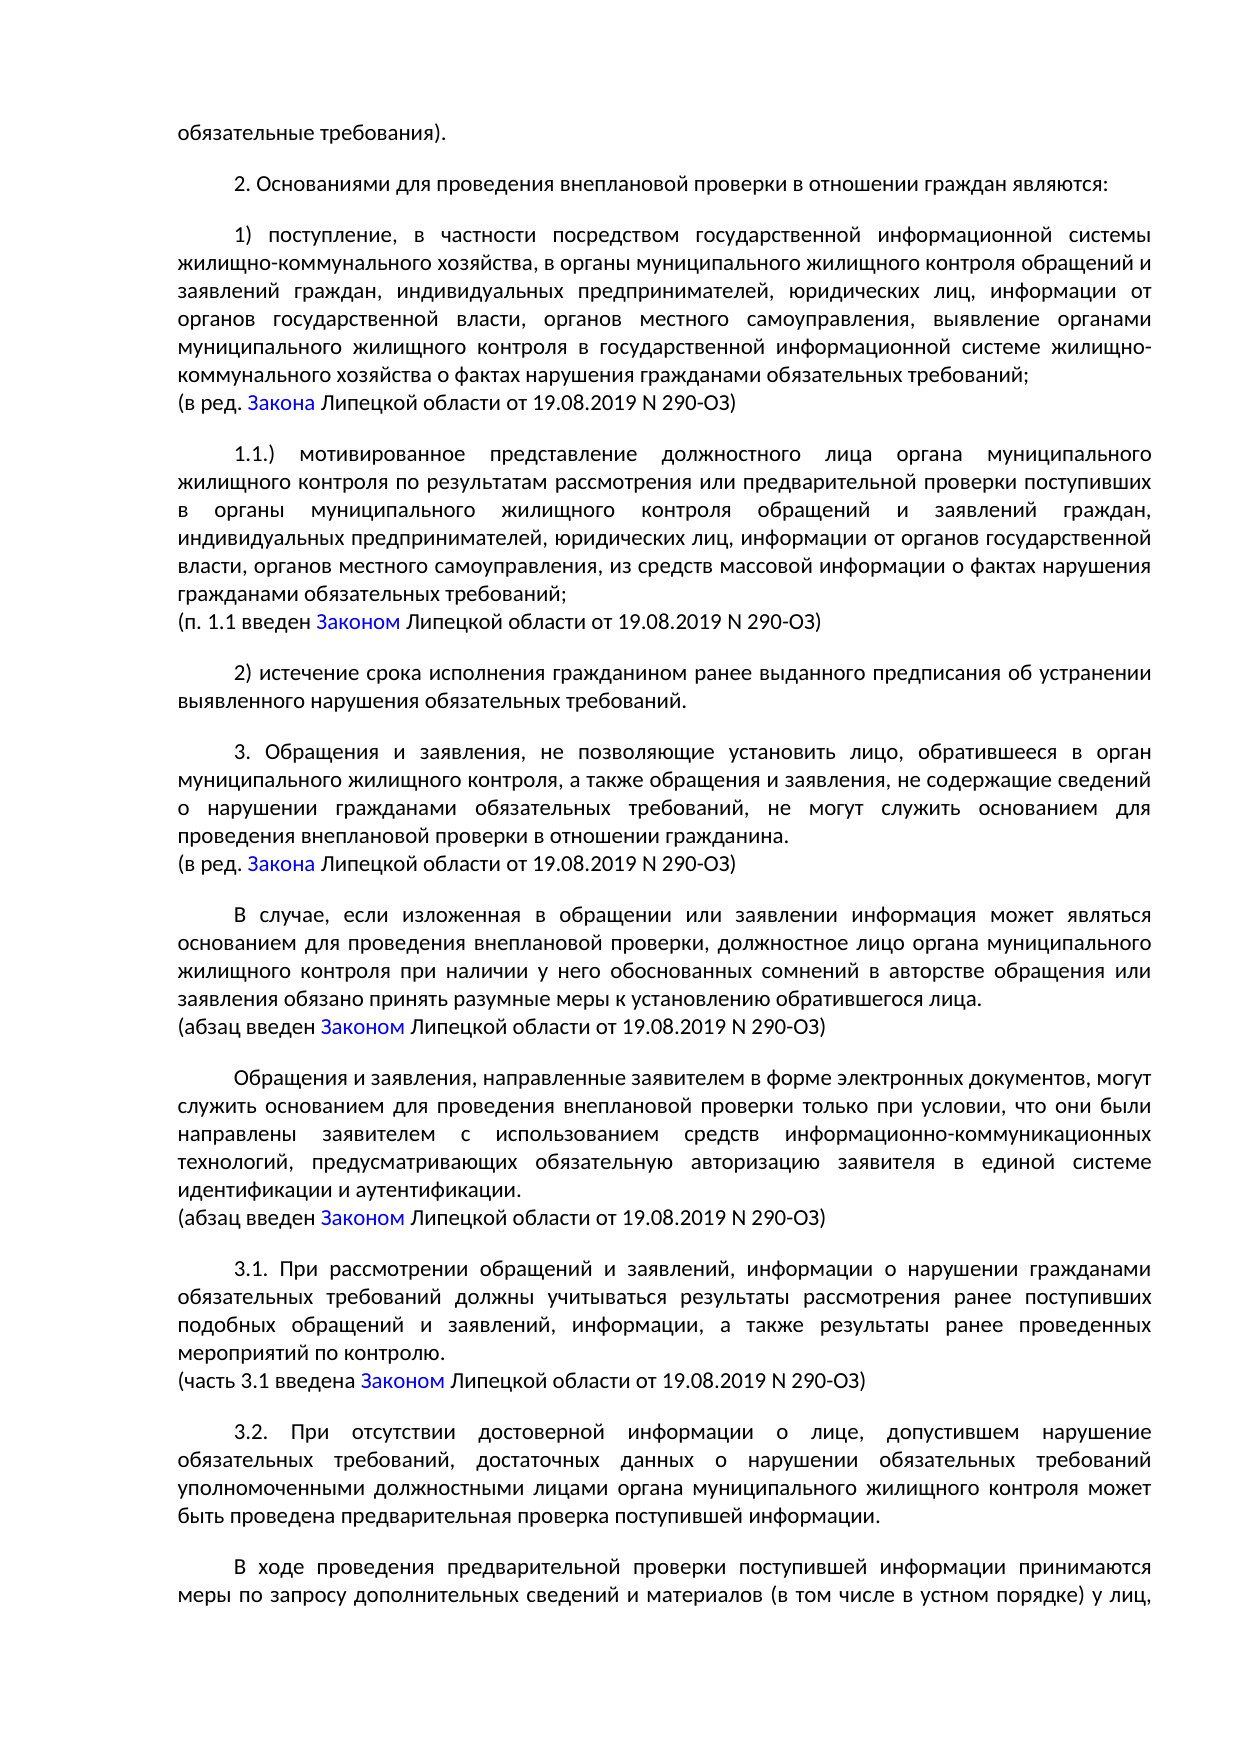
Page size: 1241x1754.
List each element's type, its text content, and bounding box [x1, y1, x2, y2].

text (в ред. Закона Липецкой области от 19.08.2019 N 290-ОЗ) [177, 849, 1152, 877]
text 3.2. При отсутствии достоверной информации о лице, допустившем нарушение обязательных требований, достаточных данных о нарушении обязательных требований уполномоченными должностными лицами органа муниципального жилищного контроля может быть проведена предварительная проверка поступившей информации. [177, 1417, 1152, 1529]
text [177, 118, 1152, 146]
text В случае, если изложенная в обращении или заявлении информация может являться основанием для проведения внеплановой проверки, должностное лицо органа муниципального жилищного контроля при наличии у него обоснованных сомнений в авторстве обращения или заявления обязано принять разумные меры к установлению обратившегося лица. [177, 900, 1152, 1012]
text 1) поступление, в частности посредством государственной информационной системы жилищно-коммунального хозяйства, в органы муниципального жилищного контроля обращений и заявлений граждан, индивидуальных предпринимателей, юридических лиц, информации от органов государственной власти, органов местного самоуправления, выявление органами муниципального жилищного контроля в государственной информационной системе жилищно-коммунального хозяйства о фактах нарушения гражданами обязательных требований; [177, 220, 1152, 388]
text (часть 3.1 введена Законом Липецкой области от 19.08.2019 N 290-ОЗ) [177, 1366, 1152, 1394]
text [177, 1552, 1152, 1608]
text Обращения и заявления, направленные заявителем в форме электронных документов, могут служить основанием для проведения внеплановой проверки только при условии, что они были направлены заявителем с использованием средств информационно-коммуникационных технологий, предусматривающих обязательную авторизацию заявителя в единой системе идентификации и аутентификации. [177, 1063, 1152, 1203]
text 3. Обращения и заявления, не позволяющие установить лицо, обратившееся в орган муниципального жилищного контроля, а также обращения и заявления, не содержащие сведений о нарушении гражданами обязательных требований, не могут служить основанием для проведения внеплановой проверки в отношении гражданина. [177, 737, 1152, 849]
text (абзац введен Законом Липецкой области от 19.08.2019 N 290-ОЗ) [177, 1012, 1152, 1040]
text 2. Основаниями для проведения внеплановой проверки в отношении граждан являются: [177, 169, 1152, 197]
text 2) истечение срока исполнения гражданином ранее выданного предписания об устранении выявленного нарушения обязательных требований. [177, 658, 1152, 714]
text (абзац введен Законом Липецкой области от 19.08.2019 N 290-ОЗ) [177, 1203, 1152, 1231]
text 1.1.) мотивированное представление должностного лица органа муниципального жилищного контроля по результатам рассмотрения или предварительной проверки поступивших в органы муниципального жилищного контроля обращений и заявлений граждан, индивидуальных предпринимателей, юридических лиц, информации от органов государственной власти, органов местного самоуправления, из средств массовой информации о фактах нарушения гражданами обязательных требований; [177, 439, 1152, 607]
text (в ред. Закона Липецкой области от 19.08.2019 N 290-ОЗ) [177, 388, 1152, 416]
text (п. 1.1 введен Законом Липецкой области от 19.08.2019 N 290-ОЗ) [177, 607, 1152, 635]
text 3.1. При рассмотрении обращений и заявлений, информации о нарушении гражданами обязательных требований должны учитываться результаты рассмотрения ранее поступивших подобных обращений и заявлений, информации, а также результаты ранее проведенных мероприятий по контролю. [177, 1254, 1152, 1366]
